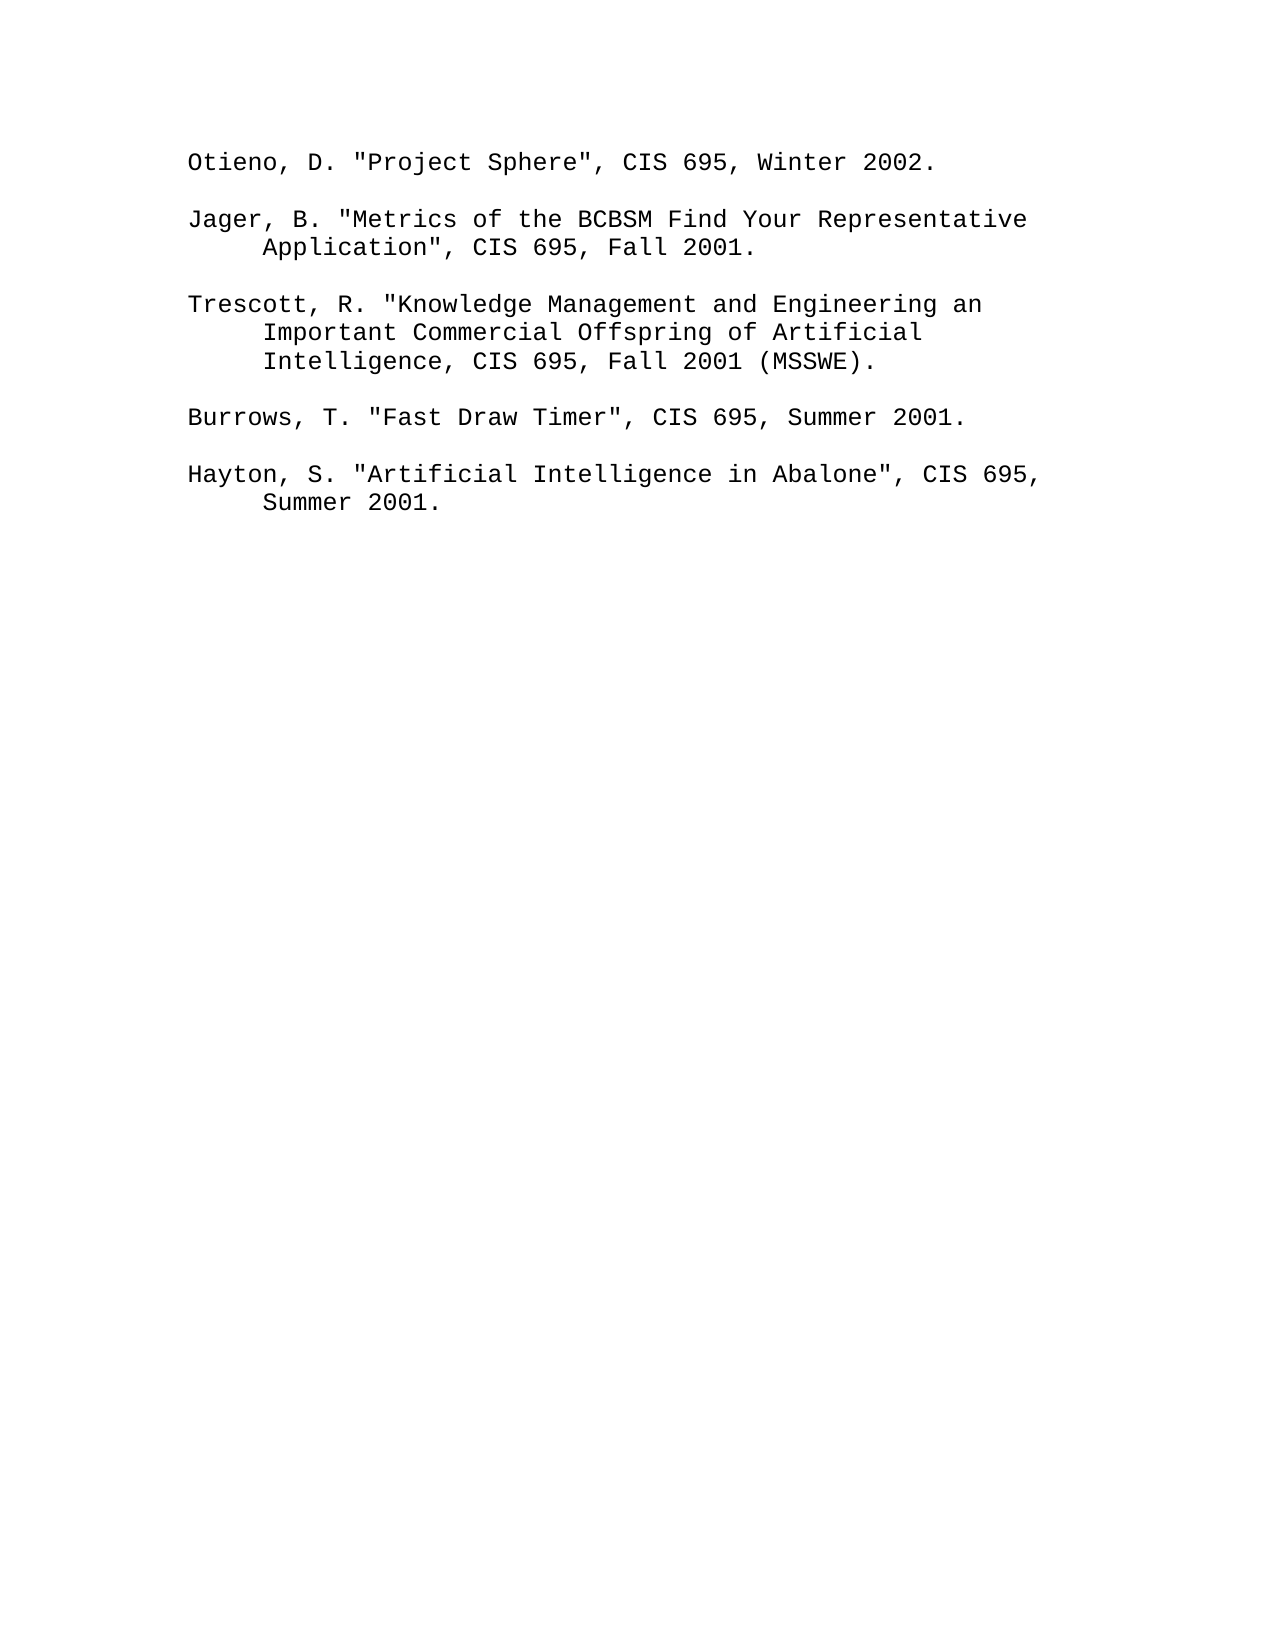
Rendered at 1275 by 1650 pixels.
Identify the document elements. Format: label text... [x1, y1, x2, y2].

text Trescott, R. "Knowledge Management and Engineering an [187, 292, 1087, 320]
text Hayton, S. "Artificial Intelligence in Abalone", CIS 695, [187, 462, 1087, 490]
text Important Commercial Offspring of Artificial [187, 320, 1087, 348]
text Summer 2001. [187, 490, 1087, 518]
text Burrows, T. "Fast Draw Timer", CIS 695, Summer 2001. [187, 405, 1087, 433]
text Application", CIS 695, Fall 2001. [187, 235, 1087, 263]
text Otieno, D. "Project Sphere", CIS 695, Winter 2002. [187, 150, 1087, 178]
text Intelligence, CIS 695, Fall 2001 (MSSWE). [187, 348, 1087, 377]
text Jager, B. "Metrics of the BCBSM Find Your Representative [187, 207, 1087, 235]
